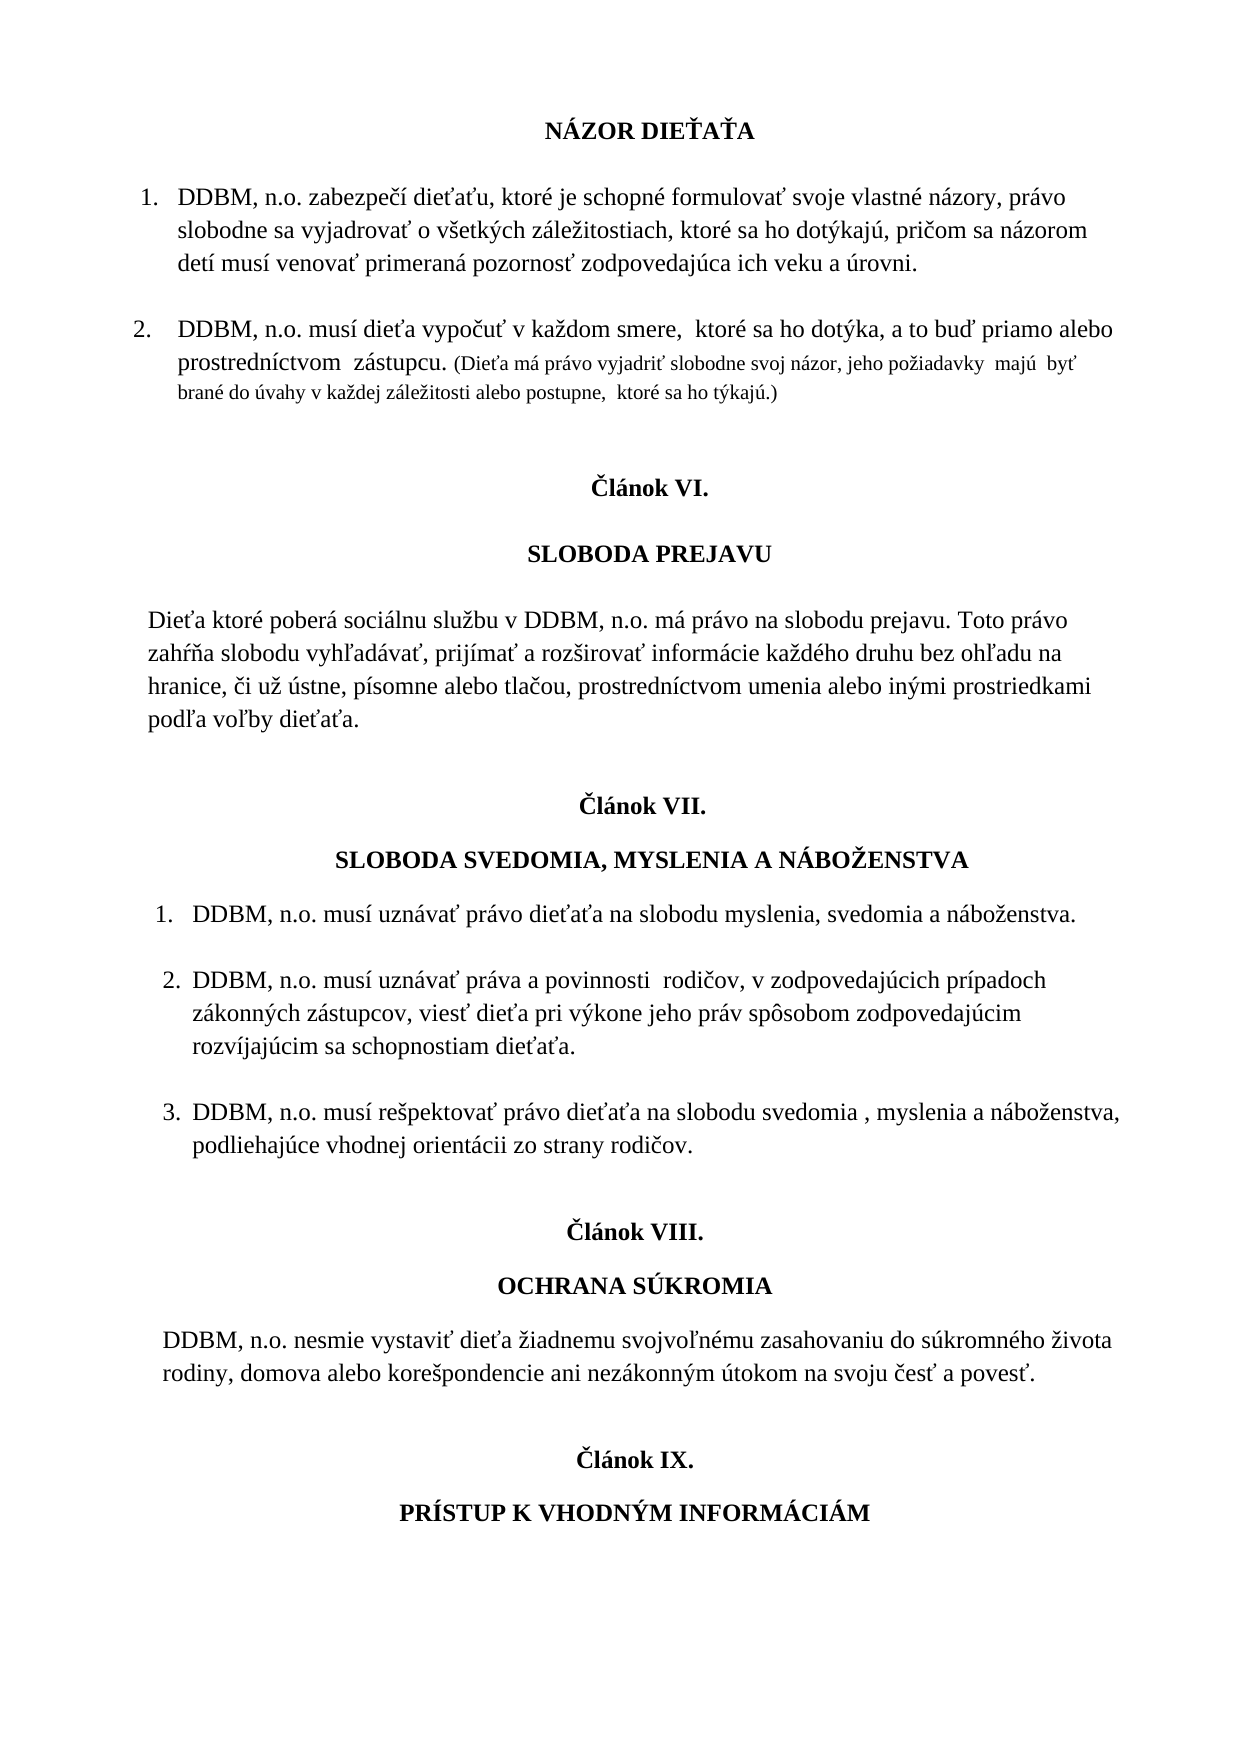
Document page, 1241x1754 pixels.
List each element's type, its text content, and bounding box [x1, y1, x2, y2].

list DDBM, n.o. musí dieťa vypočuť v každom smere, ktoré sa ho dotýka, a to buď priamo alebo prostredníctvom zástupcu. (Dieťa má právo vyjadriť slobodne svoj názor, jeho požiadavky majú byť brané do úvahy v každej záležitosti alebo postupne, ktoré sa ho týkajú.) [133, 314, 1122, 404]
text OCHRANA SÚKROMIA [148, 1271, 1122, 1300]
list DDBM, n.o. nesmie vystaviť dieťa žiadnemu svojvoľnému zasahovaniu do súkromného života rodiny, domova alebo korešpondencie ani nezákonným útokom na svoju česť a povesť. [162, 1325, 1122, 1387]
list SLOBODA PREJAVU [177, 539, 1122, 568]
text PRÍSTUP K VHODNÝM INFORMÁCIÁM [148, 1498, 1122, 1527]
list Dieťa ktoré poberá sociálnu službu v DDBM, n.o. má právo na slobodu prejavu. Toto právo zahŕňa slobodu vyhľadávať, prijímať a rozširovať informácie každého druhu bez ohľadu na hranice, či už ústne, písomne alebo tlačou, prostredníctvom umenia alebo inými prostriedkami podľa voľby dieťaťa. [148, 605, 1122, 733]
text Článok VII. [162, 791, 1122, 820]
list DDBM, n.o. musí rešpektovať právo dieťaťa na slobodu svedomia , myslenia a náboženstva, podliehajúce vhodnej orientácii zo strany rodičov. [162, 1097, 1122, 1159]
text Článok IX. [148, 1445, 1122, 1473]
text SLOBODA SVEDOMIA, MYSLENIA A NÁBOŽENSTVA [182, 845, 1122, 874]
text Článok VIII. [148, 1217, 1122, 1246]
list DDBM, n.o. zabezpečí dieťaťu, ktoré je schopné formulovať svoje vlastné názory, právo slobodne sa vyjadrovať o všetkých záležitostiach, ktoré sa ho dotýkajú, pričom sa názorom detí musí venovať primeraná pozornosť zodpovedajúca ich veku a úrovni. [140, 182, 1122, 277]
list Článok VI. [177, 473, 1122, 502]
list NÁZOR DIEŤAŤA [177, 116, 1122, 145]
list DDBM, n.o. musí uznávať právo dieťaťa na slobodu myslenia, svedomia a náboženstva. [154, 899, 1122, 928]
list DDBM, n.o. musí uznávať práva a povinnosti rodičov, v zodpovedajúcich prípadoch zákonných zástupcov, viesť dieťa pri výkone jeho práv spôsobom zodpovedajúcim rozvíjajúcim sa schopnostiam dieťaťa. [162, 965, 1122, 1060]
